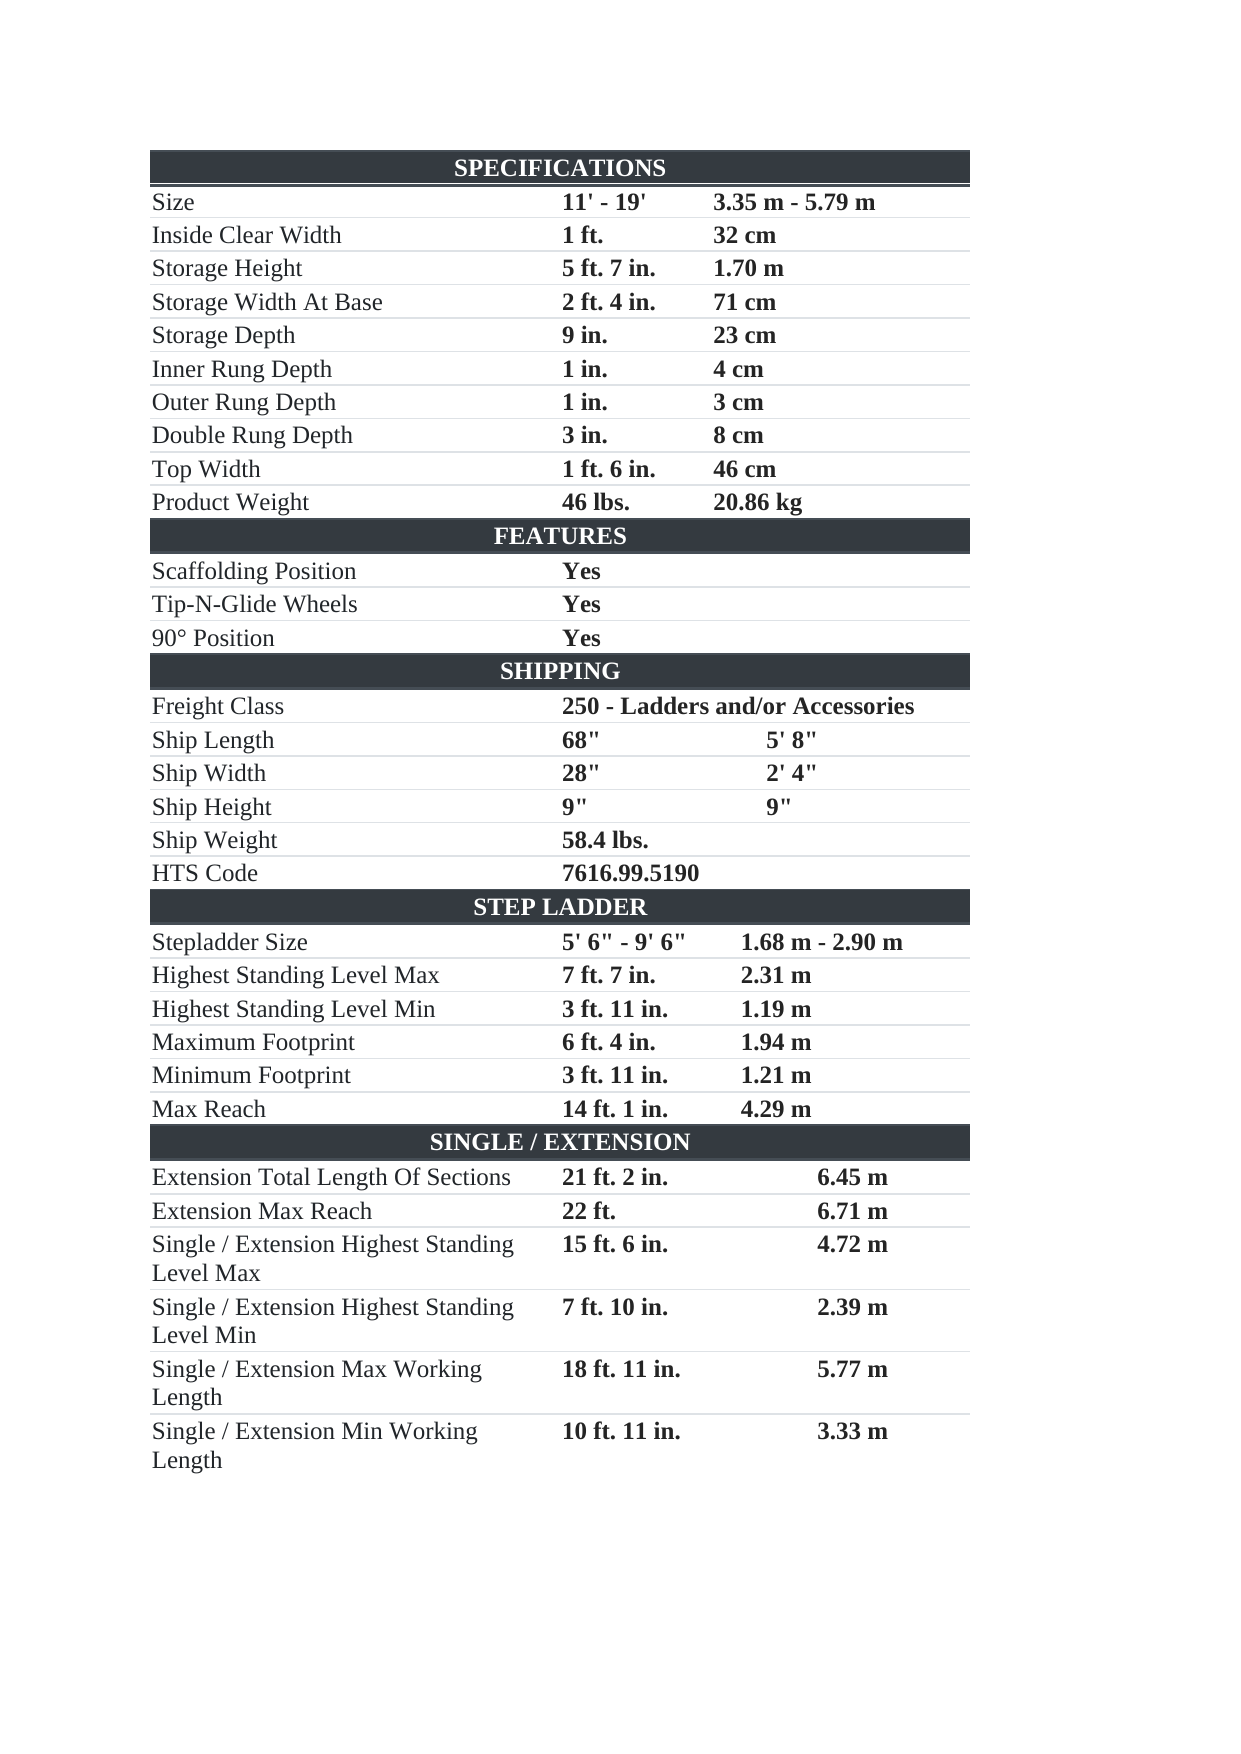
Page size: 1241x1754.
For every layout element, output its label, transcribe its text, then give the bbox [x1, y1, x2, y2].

table_cell Single / Extension Highest Standing Level Min [150, 1290, 560, 1351]
table_cell 11' - 19' [560, 187, 712, 217]
table_cell 2.39 m [815, 1290, 970, 1351]
table_cell 3 cm [712, 386, 970, 417]
table_cell 20.86 kg [712, 486, 970, 518]
table_cell 5' 6" - 9' 6" [560, 925, 739, 957]
table_header SPECIFICATIONS [150, 152, 970, 183]
table_cell Size [150, 187, 560, 217]
table_cell Storage Width At Base [150, 285, 560, 317]
table_cell Outer Rung Depth [150, 386, 560, 417]
table_cell 58.4 lbs. [560, 823, 970, 855]
table_cell 7 ft. 10 in. [560, 1290, 815, 1351]
table_cell 3.33 m [815, 1415, 970, 1475]
table_cell 22 ft. [560, 1195, 815, 1226]
table_cell Extension Max Reach [150, 1195, 560, 1226]
table_cell 9" [560, 790, 764, 822]
table_cell Ship Weight [150, 823, 560, 855]
table_cell Single / Extension Min Working Length [150, 1415, 560, 1475]
table_cell 1 ft. [560, 218, 712, 250]
table_cell Highest Standing Level Min [150, 992, 560, 1024]
table_header SINGLE / EXTENSION [150, 1126, 970, 1158]
table_cell 9 in. [560, 319, 712, 351]
table_cell 71 cm [712, 285, 970, 317]
table_cell Yes [560, 588, 970, 620]
table_cell 9" [764, 790, 970, 822]
table_cell Inside Clear Width [150, 218, 560, 250]
table_cell 2.31 m [739, 959, 970, 991]
table_cell 15 ft. 6 in. [560, 1228, 815, 1288]
table_cell 6.71 m [815, 1195, 970, 1226]
table_cell 3.35 m - 5.79 m [712, 187, 970, 217]
table_cell 10 ft. 11 in. [560, 1415, 815, 1475]
table_header FEATURES [150, 520, 970, 551]
table_cell 6 ft. 4 in. [560, 1026, 739, 1057]
table_cell Tip-N-Glide Wheels [150, 588, 560, 620]
table_cell Ship Length [150, 723, 560, 755]
table_cell 21 ft. 2 in. [560, 1161, 815, 1193]
table_cell Top Width [150, 453, 560, 484]
table_cell Highest Standing Level Max [150, 959, 560, 991]
table_cell Extension Total Length Of Sections [150, 1161, 560, 1193]
table_cell Scaffolding Position [150, 554, 560, 586]
table_cell 1.21 m [739, 1059, 970, 1091]
table_cell Inner Rung Depth [150, 352, 560, 384]
table_cell 8 cm [712, 419, 970, 451]
table_cell 32 cm [712, 218, 970, 250]
table_cell 46 cm [712, 453, 970, 484]
table_cell Storage Height [150, 252, 560, 284]
table_cell 7616.99.5190 [560, 857, 970, 889]
table_cell 46 lbs. [560, 486, 712, 518]
table_cell 1.19 m [739, 992, 970, 1024]
table_cell Freight Class [150, 690, 560, 722]
table_cell 2 ft. 4 in. [560, 285, 712, 317]
table_cell 5.77 m [815, 1352, 970, 1413]
table_cell 1 in. [560, 352, 712, 384]
table_cell Ship Width [150, 757, 560, 788]
table_cell Ship Height [150, 790, 560, 822]
table_cell Yes [560, 621, 970, 653]
table_cell 5' 8" [764, 723, 970, 755]
table_cell 4 cm [712, 352, 970, 384]
table_cell Single / Extension Highest Standing Level Max [150, 1228, 560, 1288]
table_cell 1.70 m [712, 252, 970, 284]
table_header STEP LADDER [150, 890, 970, 922]
table_cell Yes [560, 554, 970, 586]
table_cell SHIPPING [150, 655, 970, 687]
table_cell 14 ft. 1 in. [560, 1093, 739, 1124]
table_cell HTS Code [150, 857, 560, 889]
table_cell 2' 4" [764, 757, 970, 788]
table_cell Product Weight [150, 486, 560, 518]
table_cell 23 cm [712, 319, 970, 351]
table_cell 1 in. [560, 386, 712, 417]
table_cell 1.68 m - 2.90 m [739, 925, 970, 957]
table_cell Max Reach [150, 1093, 560, 1124]
table_cell Maximum Footprint [150, 1026, 560, 1057]
table_cell 5 ft. 7 in. [560, 252, 712, 284]
table_cell Double Rung Depth [150, 419, 560, 451]
table_cell Single / Extension Max Working Length [150, 1352, 560, 1413]
table_cell 1.94 m [739, 1026, 970, 1057]
table_cell 68" [560, 723, 764, 755]
table_cell 18 ft. 11 in. [560, 1352, 815, 1413]
table_cell 1 ft. 6 in. [560, 453, 712, 484]
table_cell 90° Position [150, 621, 560, 653]
table_cell Stepladder Size [150, 925, 560, 957]
table_cell 6.45 m [815, 1161, 970, 1193]
table_cell Storage Depth [150, 319, 560, 351]
table_cell 4.29 m [739, 1093, 970, 1124]
table_cell Minimum Footprint [150, 1059, 560, 1091]
table_cell 3 ft. 11 in. [560, 992, 739, 1024]
table_cell 4.72 m [815, 1228, 970, 1288]
table_cell 3 in. [560, 419, 712, 451]
table_cell 250 - Ladders and/or Accessories [560, 690, 970, 722]
table_cell 7 ft. 7 in. [560, 959, 739, 991]
table_cell 28" [560, 757, 764, 788]
table_cell 3 ft. 11 in. [560, 1059, 739, 1091]
